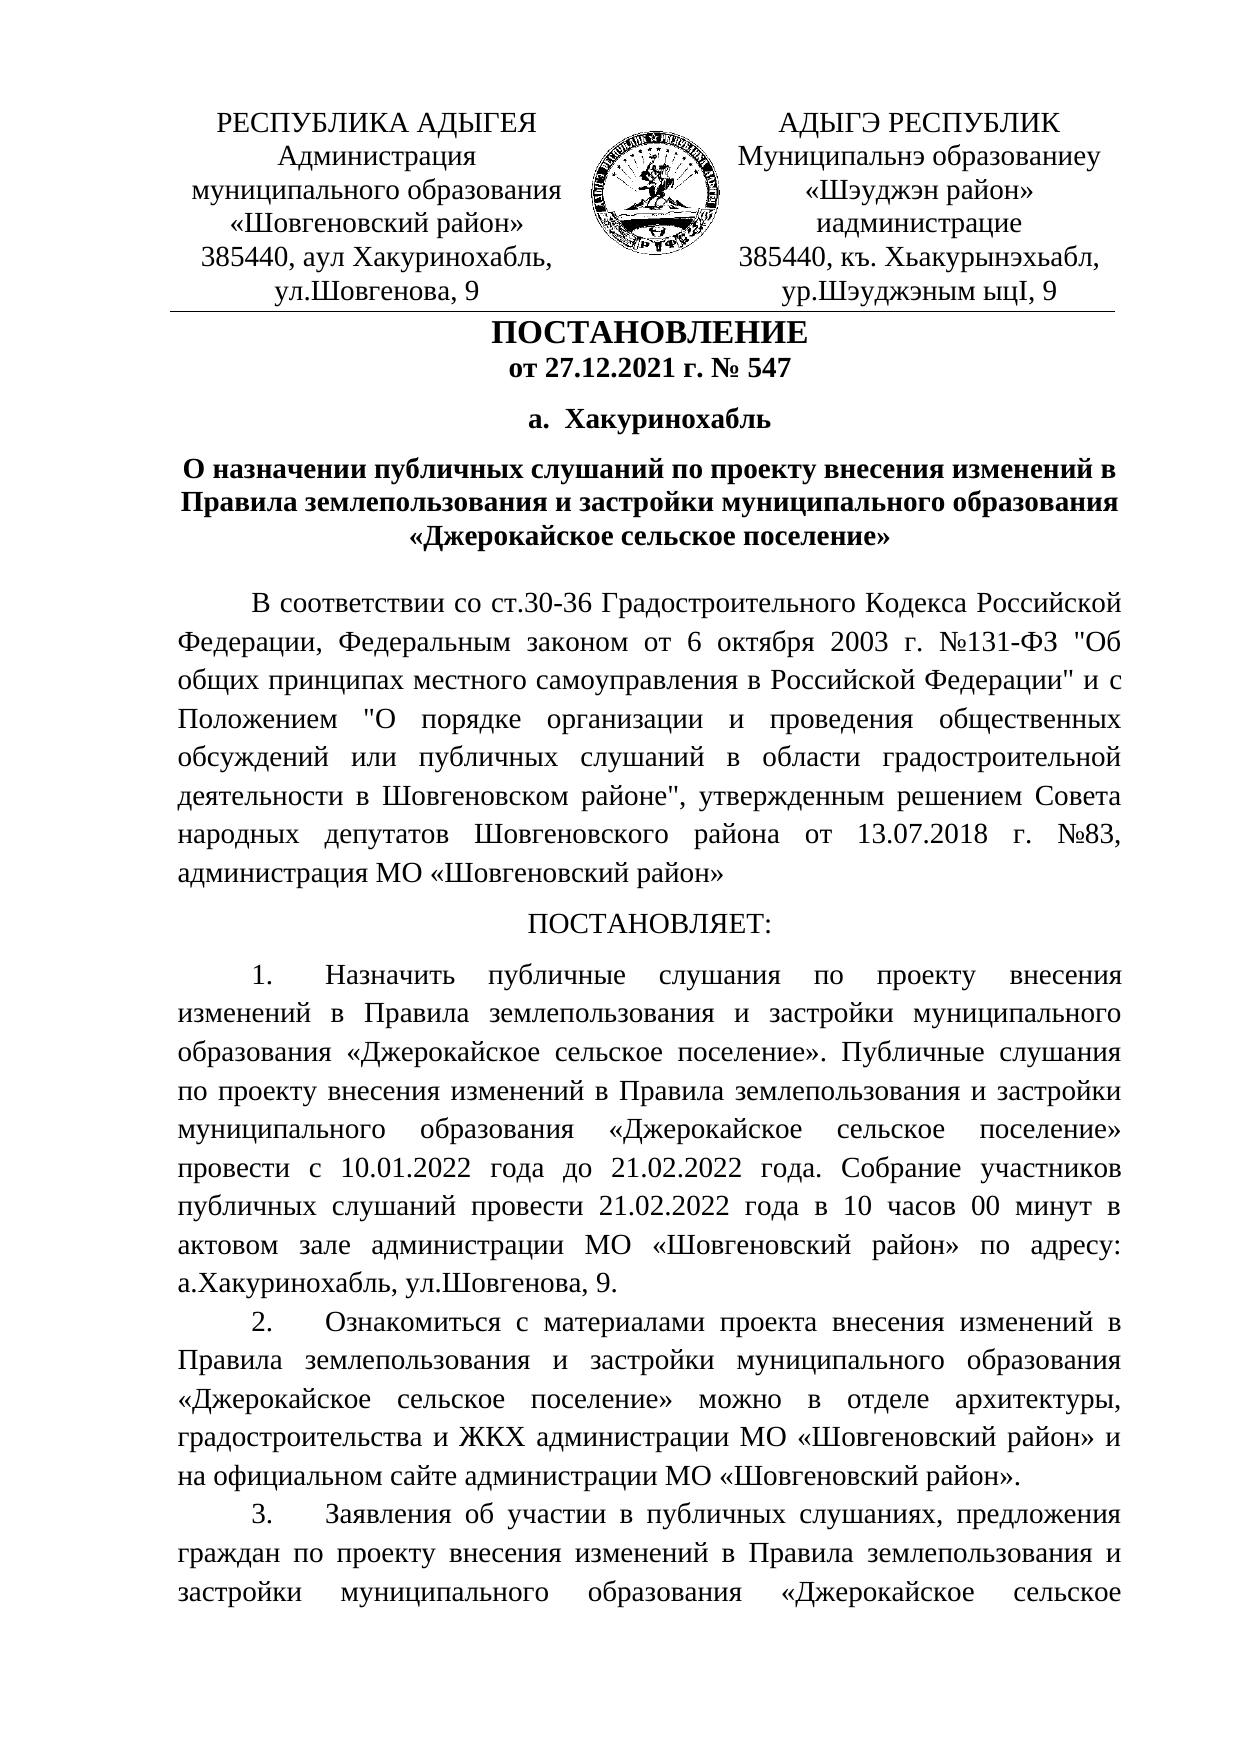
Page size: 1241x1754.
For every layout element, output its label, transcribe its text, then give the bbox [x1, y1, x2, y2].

list Назначить публичные слушания по проекту внесения изменений в Правила землепользования и застройки муниципального образования «Джерокайское сельское поселение». Публичные слушания по проекту внесения изменений в Правила землепользования и застройки муниципального образования «Джерокайское сельское поселение» провести с 10.01.2022 года до 21.02.2022 года. Собрание участников публичных слушаний провести 21.02.2022 года в 10 часов 00 минут в актовом зале администрации МО «Шовгеновский район» по адресу: а.Хакуринохабль, ул.Шовгенова, 9. [177, 957, 1122, 1299]
text ПОСТАНОВЛЯЕТ: [177, 906, 1122, 939]
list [177, 1497, 1122, 1607]
text а. Хакуринохабль [177, 401, 1122, 434]
table_header АДЫГЭ РЕСПУБЛИК Муниципальнэ образованиеу «Шэуджэн район» иадминистрацие 385440, къ. Хьакурынэхьабл, ур.Шэуджэным ыцI, 9 [724, 75, 1115, 311]
list Ознакомиться с материалами проекта внесения изменений в Правила землепользования и застройки муниципального образования «Джерокайское сельское поселение» можно в отделе архитектуры, градостроительства и ЖКХ администрации МО «Шовгеновский район» и на официальном сайте администрации МО «Шовгеновский район». [177, 1304, 1122, 1492]
table_header РЕСПУБЛИКА АДЫГЕЯ Администрация муниципального образования «Шовгеновский район» 385440, аул Хакуринохабль, ул.Шовгенова, 9 [170, 75, 583, 311]
subtitle ПОСТАНОВЛЕНИЕ [177, 118, 1122, 350]
table_header [583, 75, 723, 311]
text В соответствии со ст.30-36 Градостроительного Кодекса Российской Федерации, Федеральным законом от 6 октября 2003 г. №131-ФЗ "Об общих принципах местного самоуправления в Российской Федерации" и с Положением "О порядке организации и проведения общественных обсуждений или публичных слушаний в области градостроительной деятельности в Шовгеновском районе", утвержденным решением Совета народных депутатов Шовгеновского района от 13.07.2018 г. №83, администрация МО «Шовгеновский район» [177, 585, 1122, 888]
text О назначении публичных слушаний по проекту внесения изменений в Правила землепользования и застройки муниципального образования «Джерокайское сельское поселение» [177, 451, 1122, 552]
text от 27.12.2021 г. № 547 [177, 350, 1122, 384]
picture [590, 130, 721, 256]
